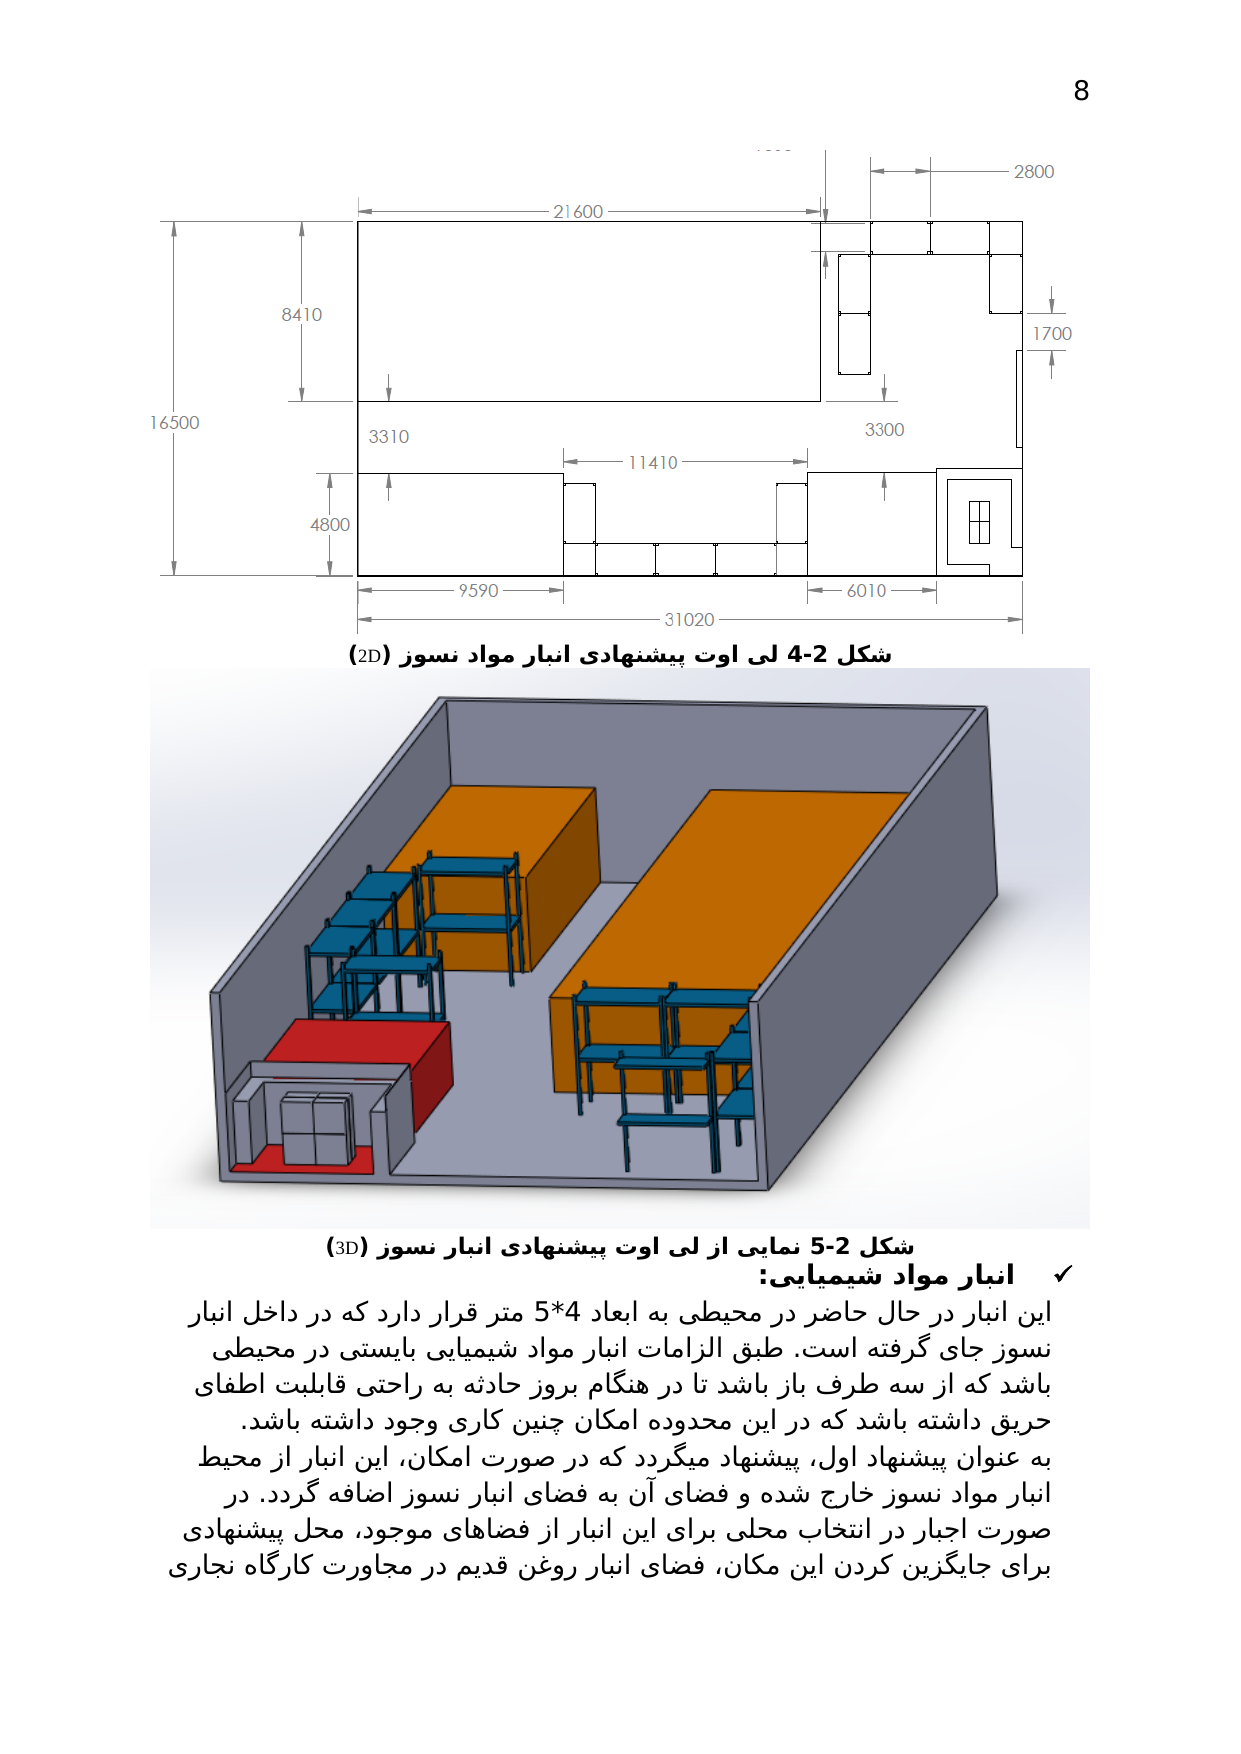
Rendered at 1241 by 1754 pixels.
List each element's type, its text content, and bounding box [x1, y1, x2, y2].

text شکل ‏2-4 لی اوت پیشنهادی انبار مواد نسوز (2D) [150, 642, 1090, 668]
list انبار مواد شیمیایی: [150, 1259, 1053, 1291]
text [150, 1441, 1053, 1581]
text شکل ‏2-5 نمایی از لی اوت پیشنهادی انبار نسوز (3D) [150, 1233, 1090, 1259]
text این انبار در حال حاضر در محیطی به ابعاد 4*5 متر قرار دارد که در داخل انبار نسوز جای گرفته است. طبق الزامات انبار مواد شیمیایی بایستی در محیطی باشد که از سه طرف باز باشد تا در هنگام بروز حادثه به راحتی قابلبت اطفای حریق داشته باشد که در این محدوده امکان چنین کاری وجود داشته باشد. [150, 1296, 1053, 1436]
picture [150, 668, 1090, 1229]
picture [150, 150, 1090, 638]
